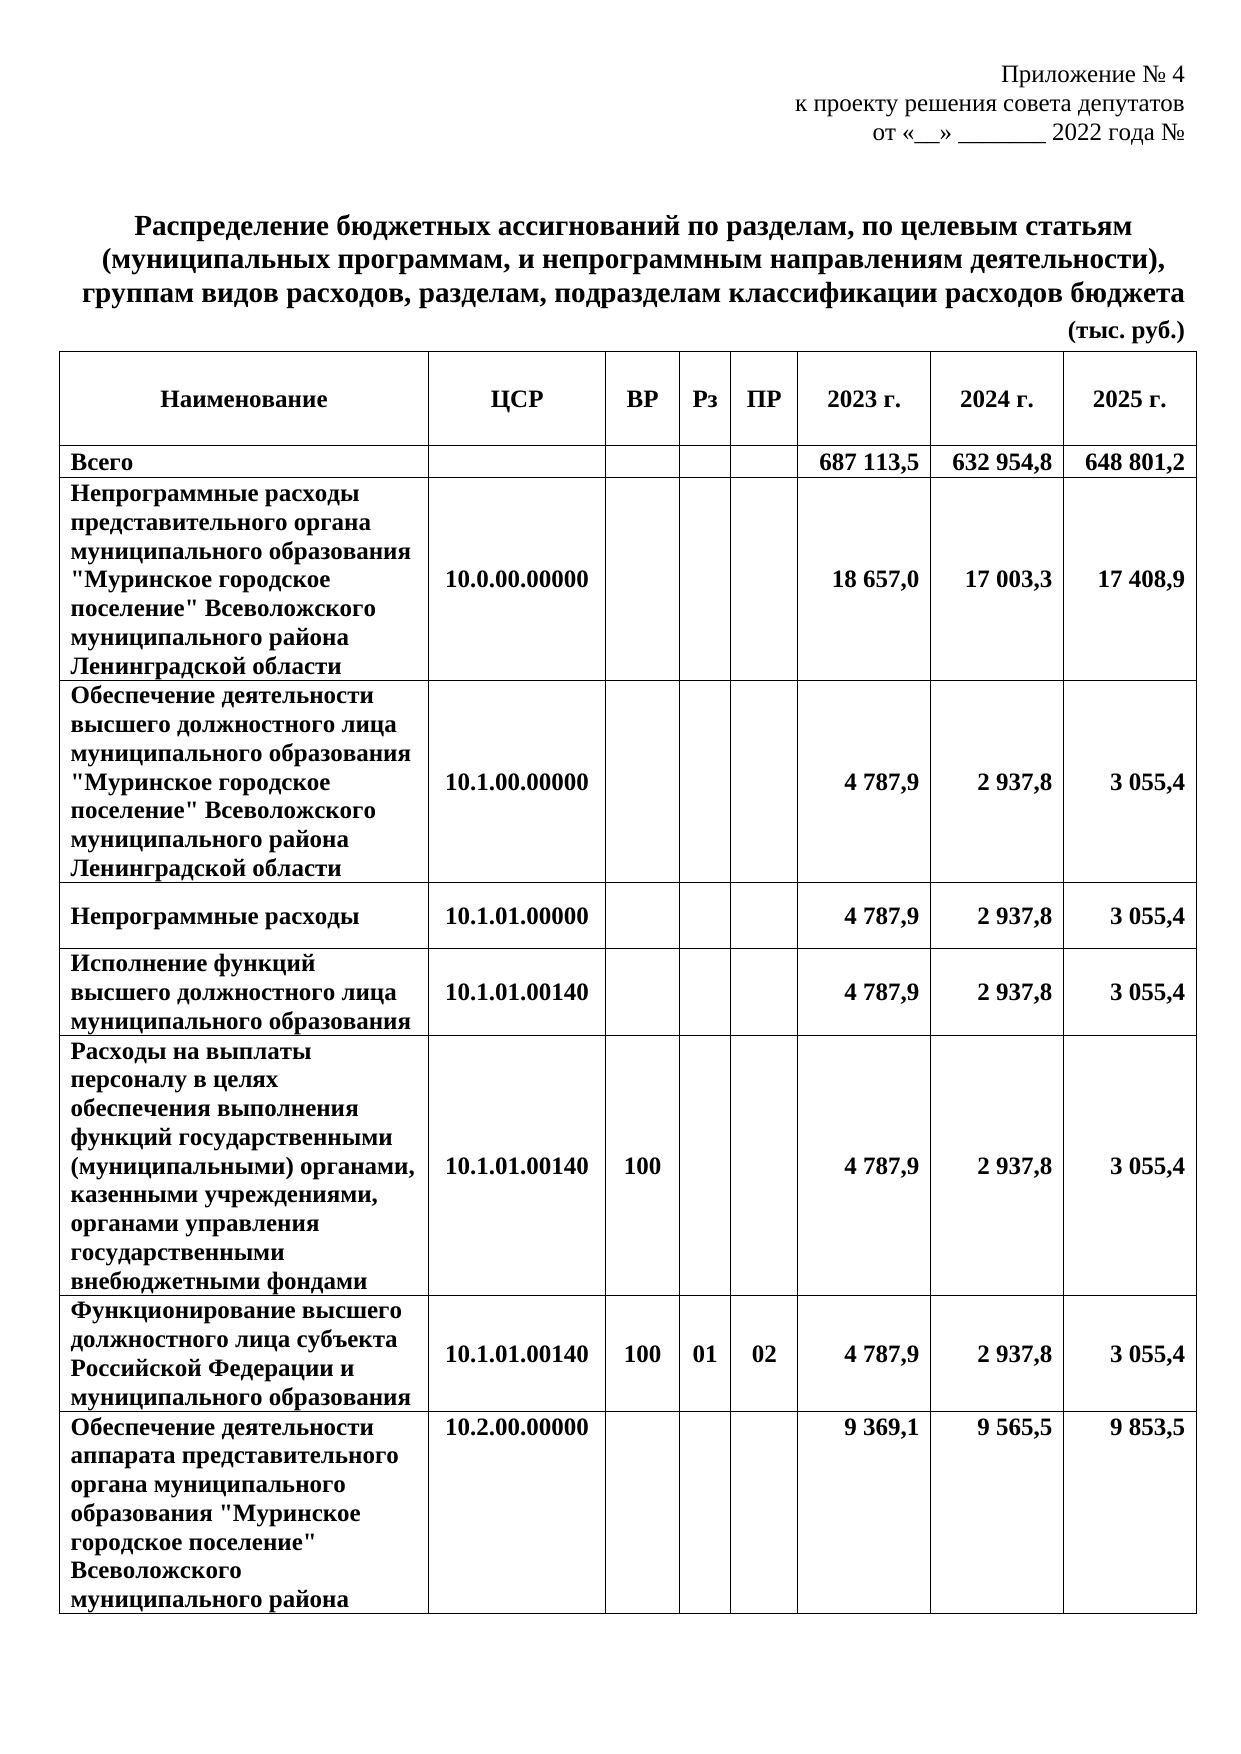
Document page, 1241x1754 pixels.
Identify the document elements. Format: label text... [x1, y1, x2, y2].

table_cell Наименование [60, 352, 428, 444]
table_cell 687 113,5 [798, 446, 930, 477]
table_cell 2 937,8 [931, 1036, 1063, 1294]
table_cell 10.1.01.00000 [429, 883, 605, 947]
table_cell [731, 949, 797, 1035]
table_cell 3 055,4 [1064, 883, 1196, 947]
table_cell 3 055,4 [1064, 681, 1196, 882]
table_cell ПР [731, 352, 797, 444]
table_cell 3 055,4 [1064, 1296, 1196, 1411]
table_cell Распределение бюджетных ассигнований по разделам, по целевым статьям (муниципальных программам, и непрограммным направлениям деятельности), группам видов расходов, разделам, подразделам классификации расходов бюджета [59, 174, 1196, 308]
table_cell 9 853,5 [1064, 1412, 1196, 1613]
table_cell Непрограммные расходы [60, 883, 428, 947]
table_cell [680, 883, 730, 947]
table_cell [731, 1036, 797, 1294]
table_cell 10.1.00.00000 [429, 681, 605, 882]
table_cell 9 565,5 [931, 1412, 1063, 1613]
table_cell 4 787,9 [798, 1036, 930, 1294]
table_cell 2023 г. [798, 352, 930, 444]
table_cell [606, 883, 679, 947]
table_cell 4 787,9 [798, 883, 930, 947]
table_cell 2 937,8 [931, 949, 1063, 1035]
table_cell (тыс. руб.) [59, 308, 1196, 351]
table_cell 2025 г. [1064, 352, 1196, 444]
table_cell ЦСР [429, 352, 605, 444]
table_cell 9 369,1 [798, 1412, 930, 1613]
table_cell 02 [731, 1296, 797, 1411]
table_header Приложение № 4 к проекту решения совета депутатов от «__» _______ 2022 года № [59, 59, 1196, 174]
table_cell Непрограммные расходы представительного органа муниципального образования "Муринское городское поселение" Всеволожского муниципального района Ленинградской области [60, 478, 428, 679]
table_cell 10.1.01.00140 [429, 1296, 605, 1411]
table_cell 3 055,4 [1064, 949, 1196, 1035]
table_cell [429, 446, 605, 477]
table_cell 2 937,8 [931, 883, 1063, 947]
table_cell [680, 1036, 730, 1294]
table_cell ВР [606, 352, 679, 444]
table_cell [680, 681, 730, 882]
table_cell 10.0.00.00000 [429, 478, 605, 679]
table_cell Исполнение функций высшего должностного лица муниципального образования [60, 949, 428, 1035]
table_cell 2024 г. [931, 352, 1063, 444]
table_cell 17 003,3 [931, 478, 1063, 679]
table_cell [731, 883, 797, 947]
table_cell [680, 478, 730, 679]
table_cell Всего [60, 446, 428, 477]
table_cell [606, 446, 679, 477]
table_cell [606, 681, 679, 882]
table_cell Рз [680, 352, 730, 444]
table_cell 4 787,9 [798, 681, 930, 882]
table_cell 632 954,8 [931, 446, 1063, 477]
table_cell 648 801,2 [1064, 446, 1196, 477]
table_cell [606, 478, 679, 679]
table_cell 2 937,8 [931, 1296, 1063, 1411]
table_cell 2 937,8 [931, 681, 1063, 882]
table_cell Обеспечение деятельности высшего должностного лица муниципального образования "Муринское городское поселение" Всеволожского муниципального района Ленинградской области [60, 681, 428, 882]
table_cell [680, 1412, 730, 1613]
table_cell [731, 478, 797, 679]
table_cell Функционирование высшего должностного лица субъекта Российской Федерации и муниципального образования [60, 1296, 428, 1411]
table_cell [680, 446, 730, 477]
table_cell 100 [606, 1296, 679, 1411]
table_cell 01 [680, 1296, 730, 1411]
table_cell [731, 681, 797, 882]
table_cell [731, 446, 797, 477]
table_cell 10.1.01.00140 [429, 949, 605, 1035]
table_cell 17 408,9 [1064, 478, 1196, 679]
table_cell 100 [606, 1036, 679, 1294]
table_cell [60, 1412, 428, 1613]
table_cell 4 787,9 [798, 949, 930, 1035]
table_cell 10.1.01.00140 [429, 1036, 605, 1294]
table_cell [731, 1412, 797, 1613]
table_cell [680, 949, 730, 1035]
table_cell 10.2.00.00000 [429, 1412, 605, 1613]
table_cell 3 055,4 [1064, 1036, 1196, 1294]
table_cell 4 787,9 [798, 1296, 930, 1411]
table_cell 18 657,0 [798, 478, 930, 679]
table_cell [606, 1412, 679, 1613]
table_cell [606, 949, 679, 1035]
